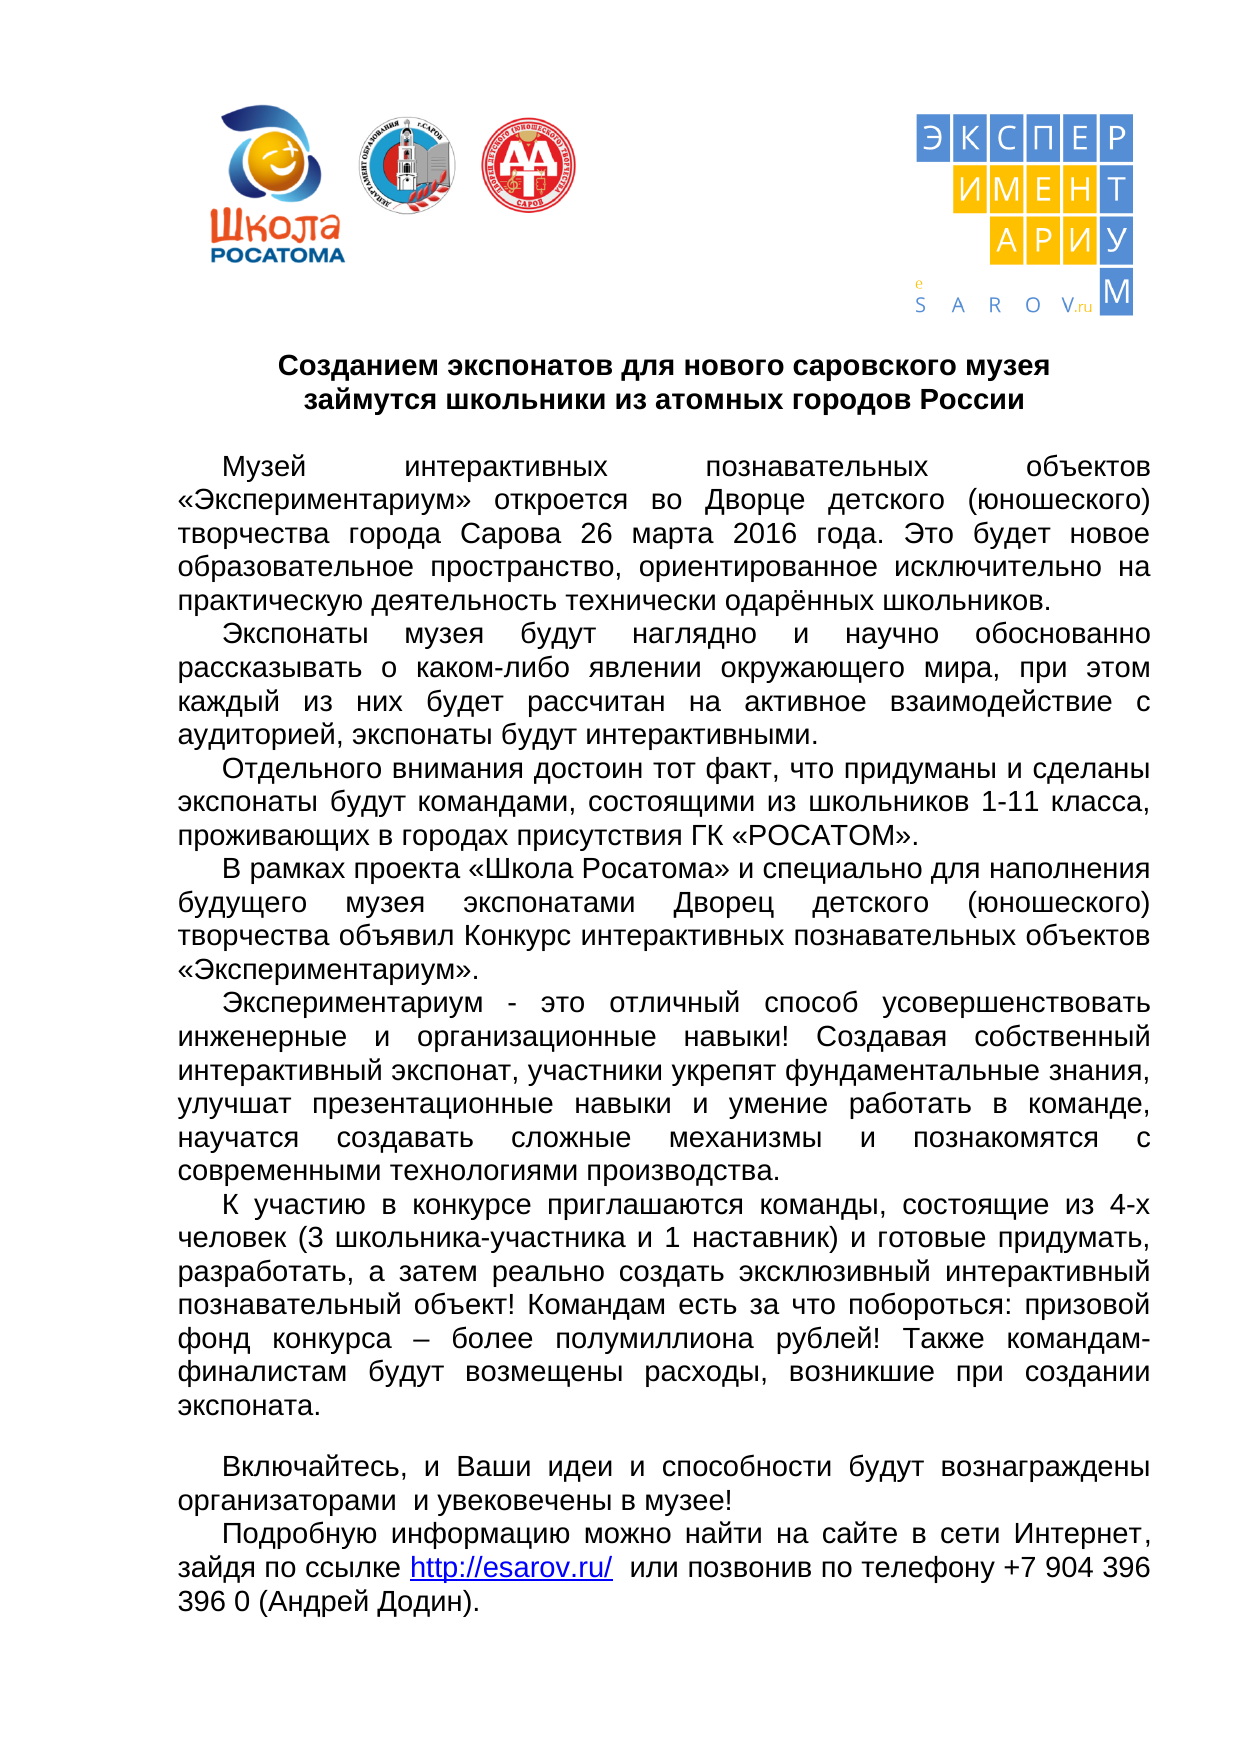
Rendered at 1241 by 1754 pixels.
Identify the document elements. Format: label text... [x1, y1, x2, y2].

text Экспериментариум - это отличный способ усовершенствовать инженерные и организационные навыки! Создавая собственный интерактивный экспонат, участники укрепят фундаментальные знания, улучшат презентационные навыки и умение работать в команде, научатся создавать сложные механизмы и познакомятся с современными технологиями производства. [177, 985, 1152, 1187]
picture [914, 112, 1133, 316]
text Подробную информацию можно найти на сайте в сети Интернет, зайдя по ссылке http://esarov.ru/ или позвонив по телефону +7 904 396 396 0 (Андрей Додин). [177, 1517, 1152, 1617]
text Созданием экспонатов для нового саровского музея [177, 348, 1152, 382]
text Экспонаты музея будут наглядно и научно обоснованно рассказывать о каком-либо явлении окружающего мира, при этом каждый из них будет рассчитан на активное взаимодействие с аудиторией, экспонаты будут интерактивными. [177, 616, 1152, 751]
text Включайтесь, и Ваши идеи и способности будут вознаграждены организаторами и увековечены в музее! [177, 1449, 1152, 1517]
text Музей интерактивных познавательных объектов «Экспериментариум» откроется во Дворце детского (юношеского) творчества города Сарова 26 марта 2016 года. Это будет новое образовательное пространство, ориентированное исключительно на практическую деятельность технически одарённых школьников. [177, 449, 1152, 616]
picture [176, 75, 602, 291]
text К участию в конкурсе приглашаются команды, состоящие из 4-х человек (3 школьника-участника и 1 наставник) и готовые придумать, разработать, а затем реально создать эксклюзивный интерактивный познавательный объект! Командам есть за что побороться: призовой фонд конкурса – более полумиллиона рублей! Также командам-финалистам будут возмещены расходы, возникшие при создании экспоната. [177, 1187, 1152, 1421]
text займутся школьники из атомных городов России [177, 382, 1152, 415]
text Отдельного внимания достоин тот факт, что придуманы и сделаны экспонаты будут командами, состоящими из школьников 1-11 класса, проживающих в городах присутствия ГК «РОСАТОМ». [177, 751, 1152, 851]
text В рамках проекта «Школа Росатома» и специально для наполнения будущего музея экспонатами Дворец детского (юношеского) творчества объявил Конкурс интерактивных познавательных объектов «Экспериментариум». [177, 851, 1152, 985]
